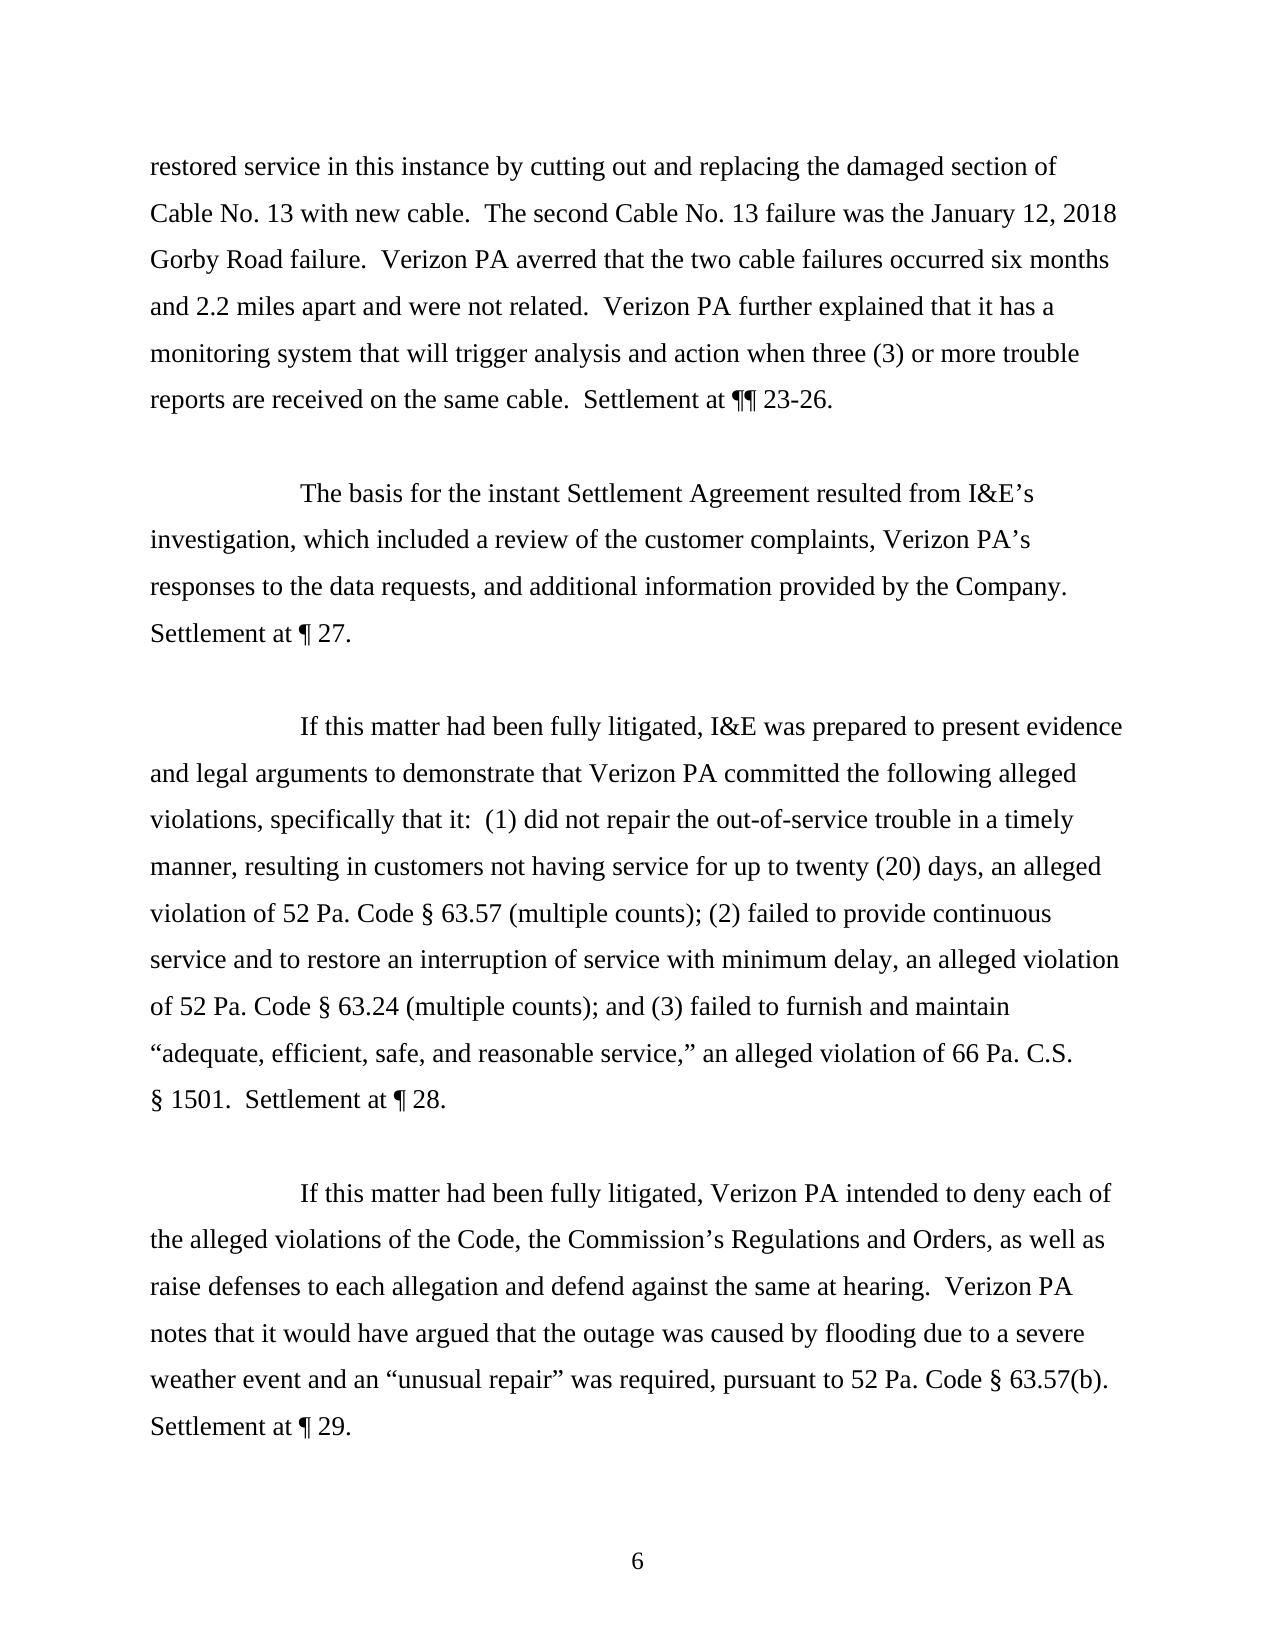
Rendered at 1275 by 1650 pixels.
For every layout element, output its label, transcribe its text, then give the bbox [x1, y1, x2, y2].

text If this matter had been fully litigated, I&E was prepared to present evidence and legal arguments to demonstrate that Verizon PA committed the following alleged violations, specifically that it: (1) did not repair the out-of-service trouble in a timely manner, resulting in customers not having service for up to twenty (20) days, an alleged violation of 52 Pa. Code § 63.57 (multiple counts); (2) failed to provide continuous service and to restore an interruption of service with minimum delay, an alleged violation of 52 Pa. Code § 63.24 (multiple counts); and (3) failed to furnish and maintain “adequate, efficient, safe, and reasonable service,” an alleged violation of 66 Pa. C.S. § 1501. Settlement at ¶ 28. [150, 710, 1125, 1114]
text If this matter had been fully litigated, Verizon PA intended to deny each of the alleged violations of the Code, the Commission’s Regulations and Orders, as well as raise defenses to each allegation and defend against the same at hearing. Verizon PA notes that it would have argued that the outage was caused by flooding due to a severe weather event and an “unusual repair” was required, pursuant to 52 Pa. Code § 63.57(b). Settlement at ¶ 29. [150, 1177, 1125, 1441]
text The basis for the instant Settlement Agreement resulted from I&E’s investigation, which included a review of the customer complaints, Verizon PA’s responses to the data requests, and additional information provided by the Company. Settlement at ¶ 27. [150, 477, 1125, 648]
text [150, 150, 1125, 414]
